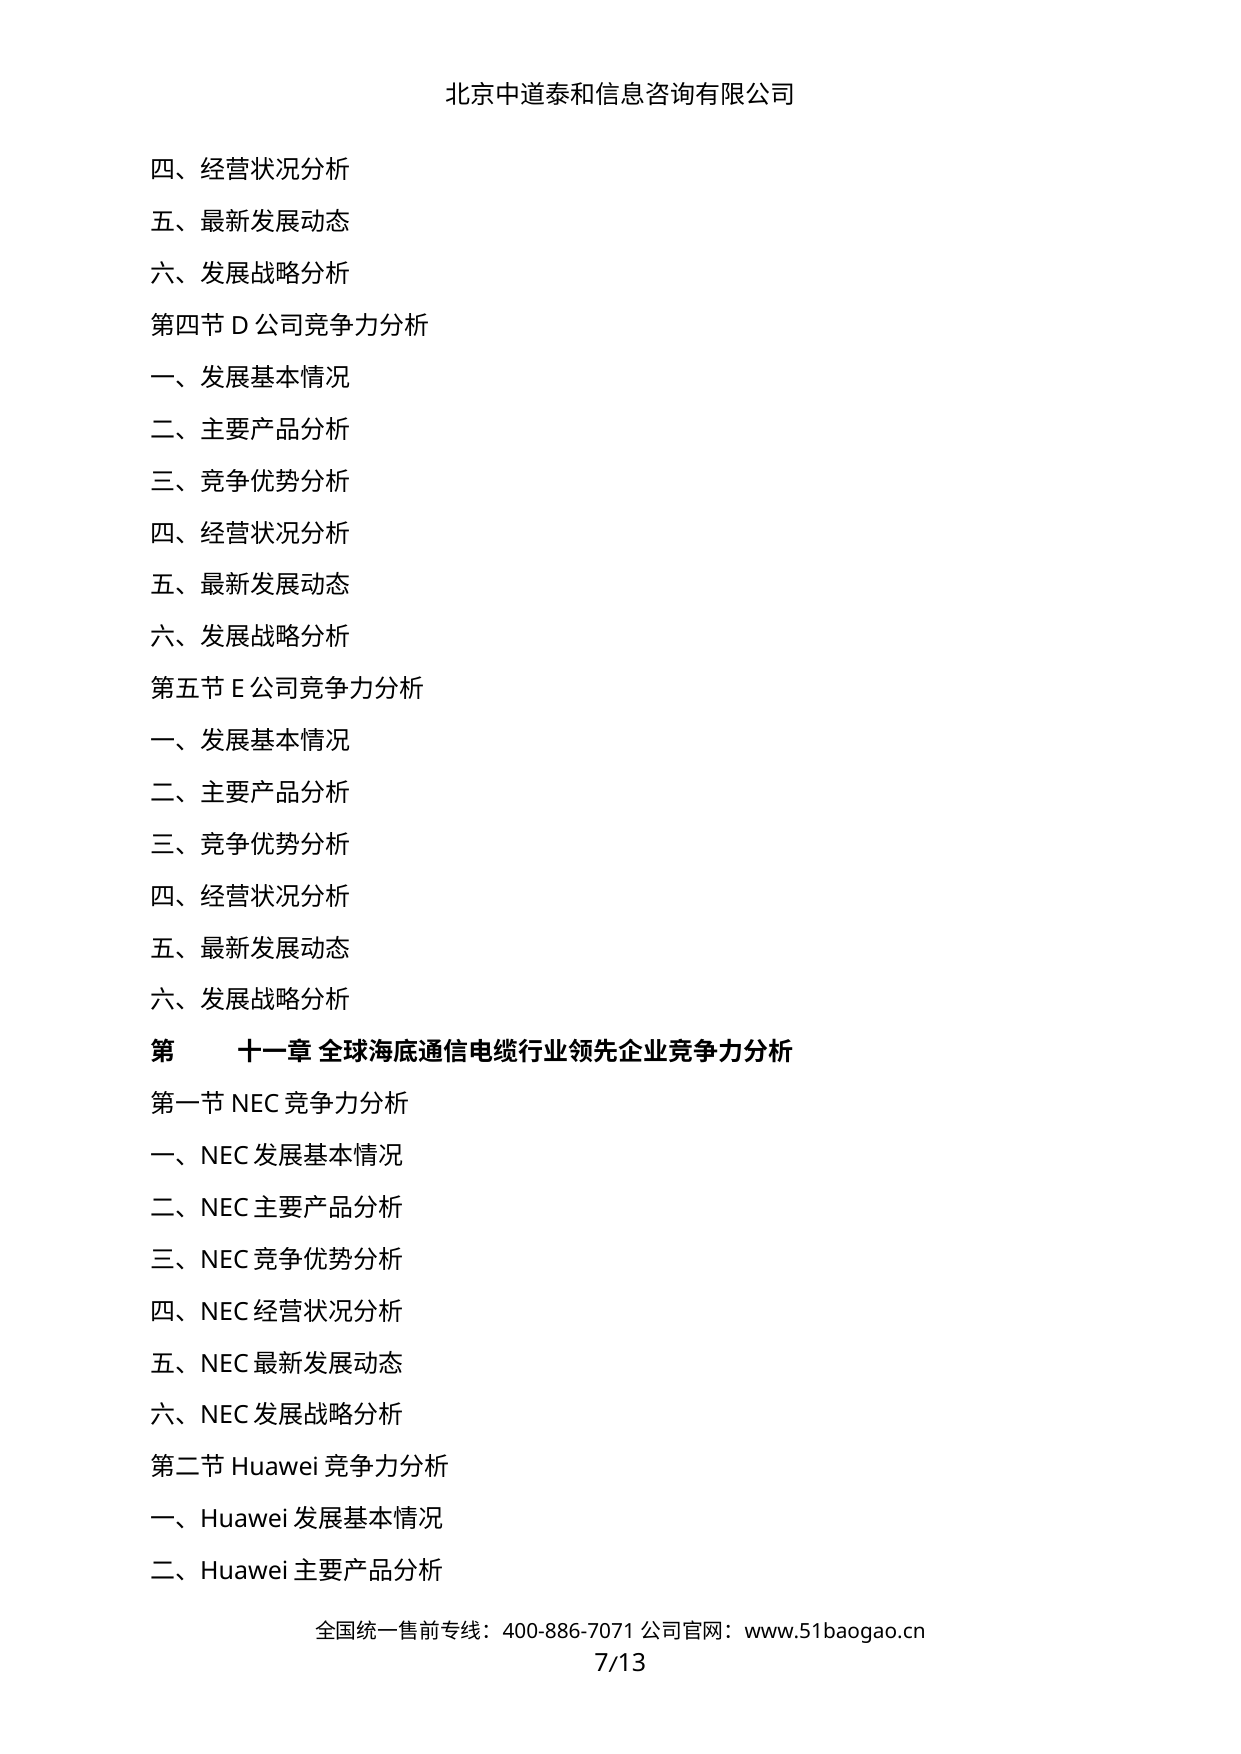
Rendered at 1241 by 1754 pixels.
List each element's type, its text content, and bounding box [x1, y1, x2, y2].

text 四、经营状况分析 [150, 876, 1090, 912]
text 五、最新发展动态 [150, 928, 1090, 964]
text 第一节 NEC竞争力分析 [150, 1084, 1090, 1120]
text 三、NEC竞争优势分析 [150, 1239, 1090, 1276]
text 第二节 Huawei竞争力分析 [150, 1447, 1090, 1483]
text 第四节 D公司竞争力分析 [150, 306, 1090, 342]
text 五、最新发展动态 [150, 565, 1090, 601]
text 第 十一章 全球海底通信电缆行业领先企业竞争力分析 [150, 1032, 1090, 1068]
text 二、主要产品分析 [150, 409, 1090, 446]
text 四、NEC经营状况分析 [150, 1291, 1090, 1327]
text 六、发展战略分析 [150, 980, 1090, 1016]
text 第五节 E公司竞争力分析 [150, 669, 1090, 705]
text 二、NEC主要产品分析 [150, 1187, 1090, 1224]
text 六、NEC发展战略分析 [150, 1395, 1090, 1431]
text 三、竞争优势分析 [150, 461, 1090, 497]
text 一、NEC发展基本情况 [150, 1136, 1090, 1172]
text 一、发展基本情况 [150, 721, 1090, 757]
text 四、经营状况分析 [150, 513, 1090, 549]
text 二、Huawei主要产品分析 [150, 1551, 1090, 1587]
text 五、最新发展动态 [150, 202, 1090, 238]
text 六、发展战略分析 [150, 254, 1090, 290]
text 一、发展基本情况 [150, 357, 1090, 394]
text 四、经营状况分析 [150, 150, 1090, 186]
text 五、NEC最新发展动态 [150, 1343, 1090, 1379]
text 二、主要产品分析 [150, 772, 1090, 809]
text 一、Huawei发展基本情况 [150, 1499, 1090, 1535]
text 六、发展战略分析 [150, 617, 1090, 653]
text 三、竞争优势分析 [150, 824, 1090, 861]
